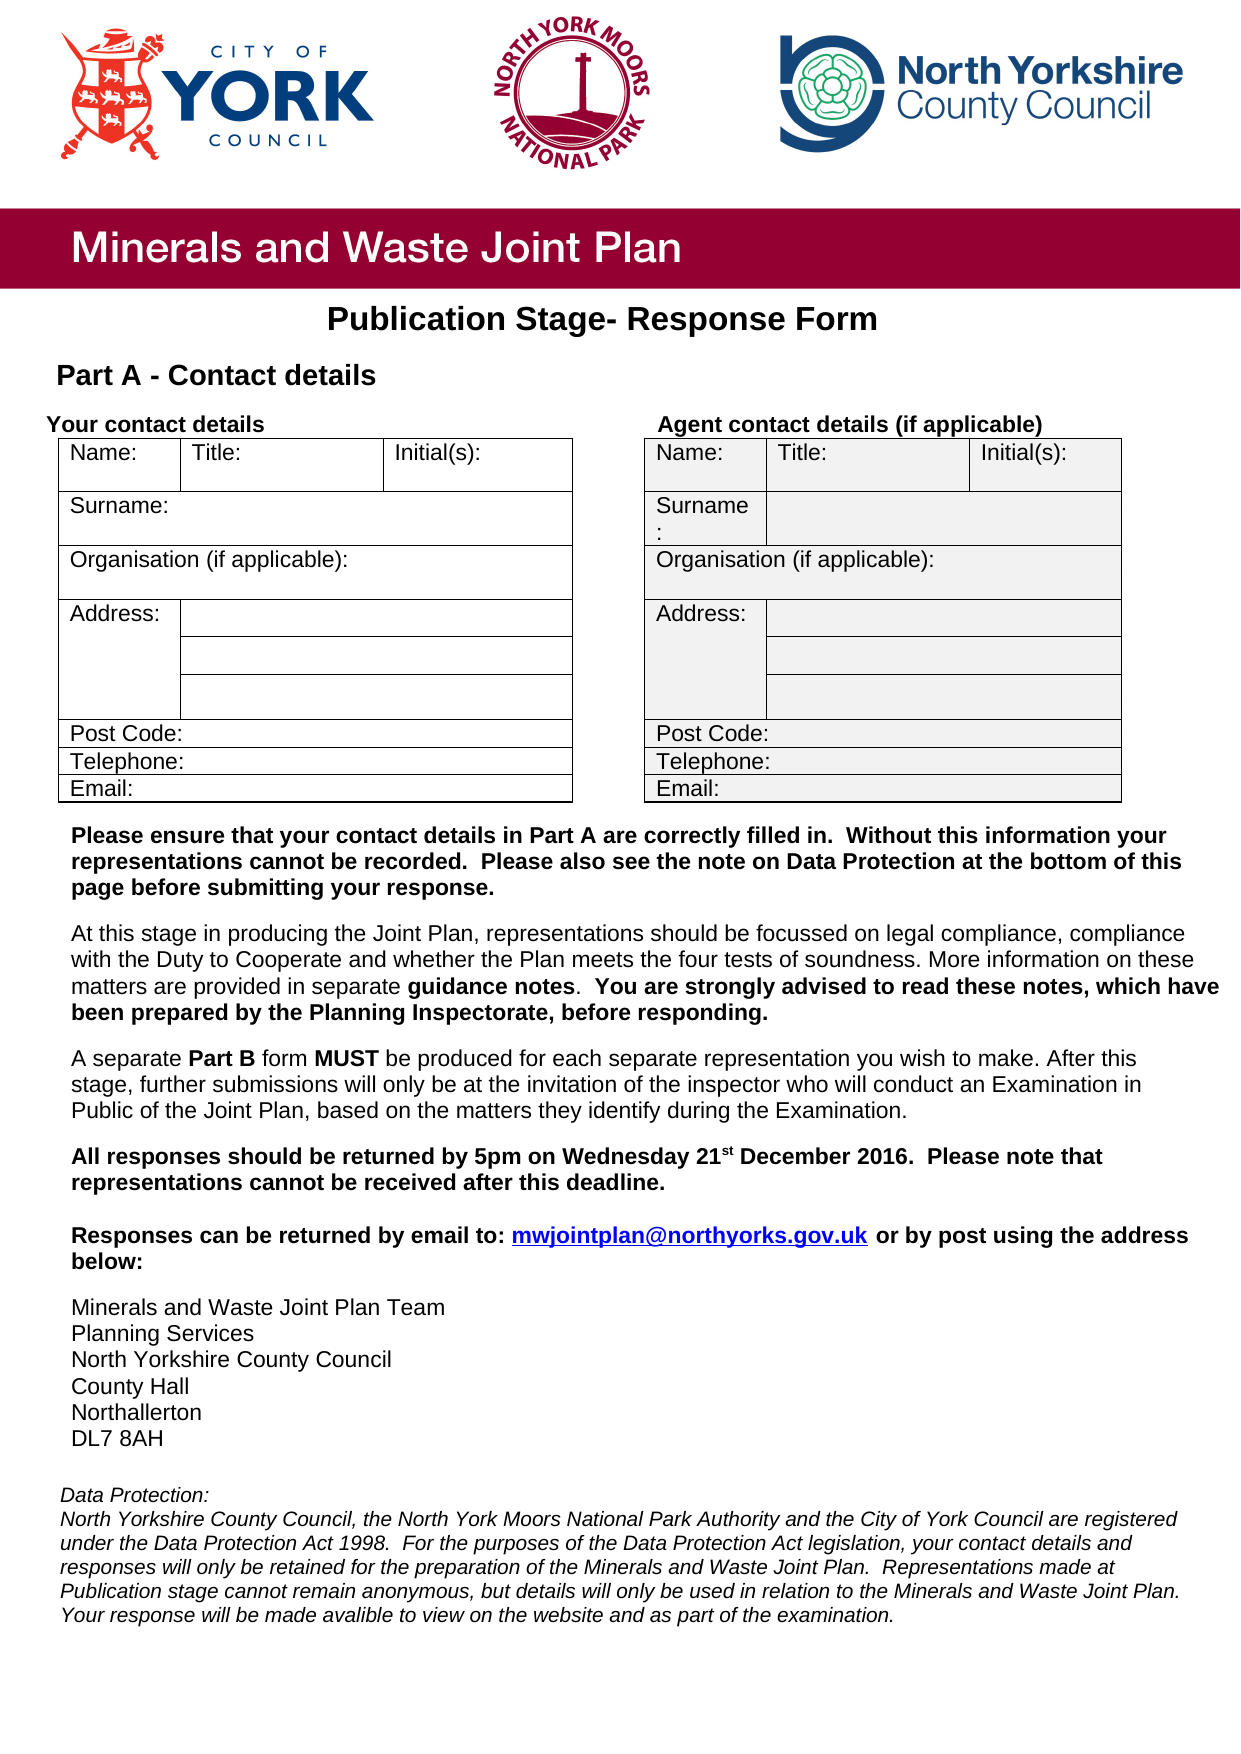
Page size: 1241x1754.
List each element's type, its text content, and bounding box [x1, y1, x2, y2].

table_cell [181, 600, 572, 636]
table_header Initial(s): [384, 439, 572, 491]
table_cell Post Code: [645, 720, 1121, 747]
table_cell Email: [645, 775, 1121, 801]
table_cell Organisation (if applicable): [645, 546, 1121, 599]
text At this stage in producing the Joint Plan, representations should be focussed on legal compliance, compliance with the Duty to Cooperate and whether the Plan meets the four tests of soundness. More information on these matters are provided in separate guidance notes. You are strongly advised to read these notes, which have been prepared by the Planning Inspectorate, before responding. [71, 920, 1226, 1025]
table_cell Surname: [59, 492, 572, 545]
text North Yorkshire County Council [71, 1346, 1169, 1373]
table_cell Address: [59, 600, 180, 719]
text County Hall [71, 1373, 1169, 1399]
table_cell Address: [645, 600, 766, 719]
text Planning Services [71, 1320, 1169, 1346]
table_cell Surname: [645, 492, 766, 545]
text A separate Part B form MUST be produced for each separate representation you wish to make. After this stage, further submissions will only be at the invitation of the inspector who will conduct an Examination in Public of the Joint Plan, based on the matters they identify during the Examination. [71, 1044, 1169, 1123]
text Your contact details [46, 411, 583, 437]
picture [0, 0, 1241, 1691]
table_cell [181, 675, 572, 719]
table_cell Post Code: [59, 720, 572, 747]
table_header Name: [59, 439, 180, 491]
table_header Title: [181, 439, 383, 491]
table_cell [767, 600, 1121, 636]
text Please ensure that your contact details in Part A are correctly filled in. Without this information your representations cannot be recorded. Please also see the note on Data Protection at the bottom of this page before submitting your response. [71, 822, 1196, 901]
text Responses can be returned by email to: mwjointplan@northyorks.gov.uk or by post using the address below: [71, 1222, 1226, 1274]
table_cell Telephone: [59, 748, 572, 774]
table_cell Telephone: [645, 748, 1121, 774]
text DL7 8AH [71, 1425, 1169, 1452]
text Northallerton [71, 1399, 1169, 1425]
table_cell Organisation (if applicable): [59, 546, 572, 599]
table_cell [767, 675, 1121, 719]
table_cell [181, 637, 572, 674]
text Minerals and Waste Joint Plan Team [71, 1294, 1169, 1320]
table_header Title: [767, 439, 969, 491]
text Part A - Contact details [56, 358, 1169, 392]
table_cell Email: [59, 775, 572, 801]
table_cell [767, 637, 1121, 674]
table_header Initial(s): [970, 439, 1121, 491]
text Agent contact details (if applicable) [657, 411, 1169, 437]
text All responses should be returned by 5pm on Wednesday 21st December 2016. Please note that representations cannot be received after this deadline. [71, 1143, 1226, 1195]
table_header Name: [645, 439, 766, 491]
table_cell [767, 492, 1121, 545]
